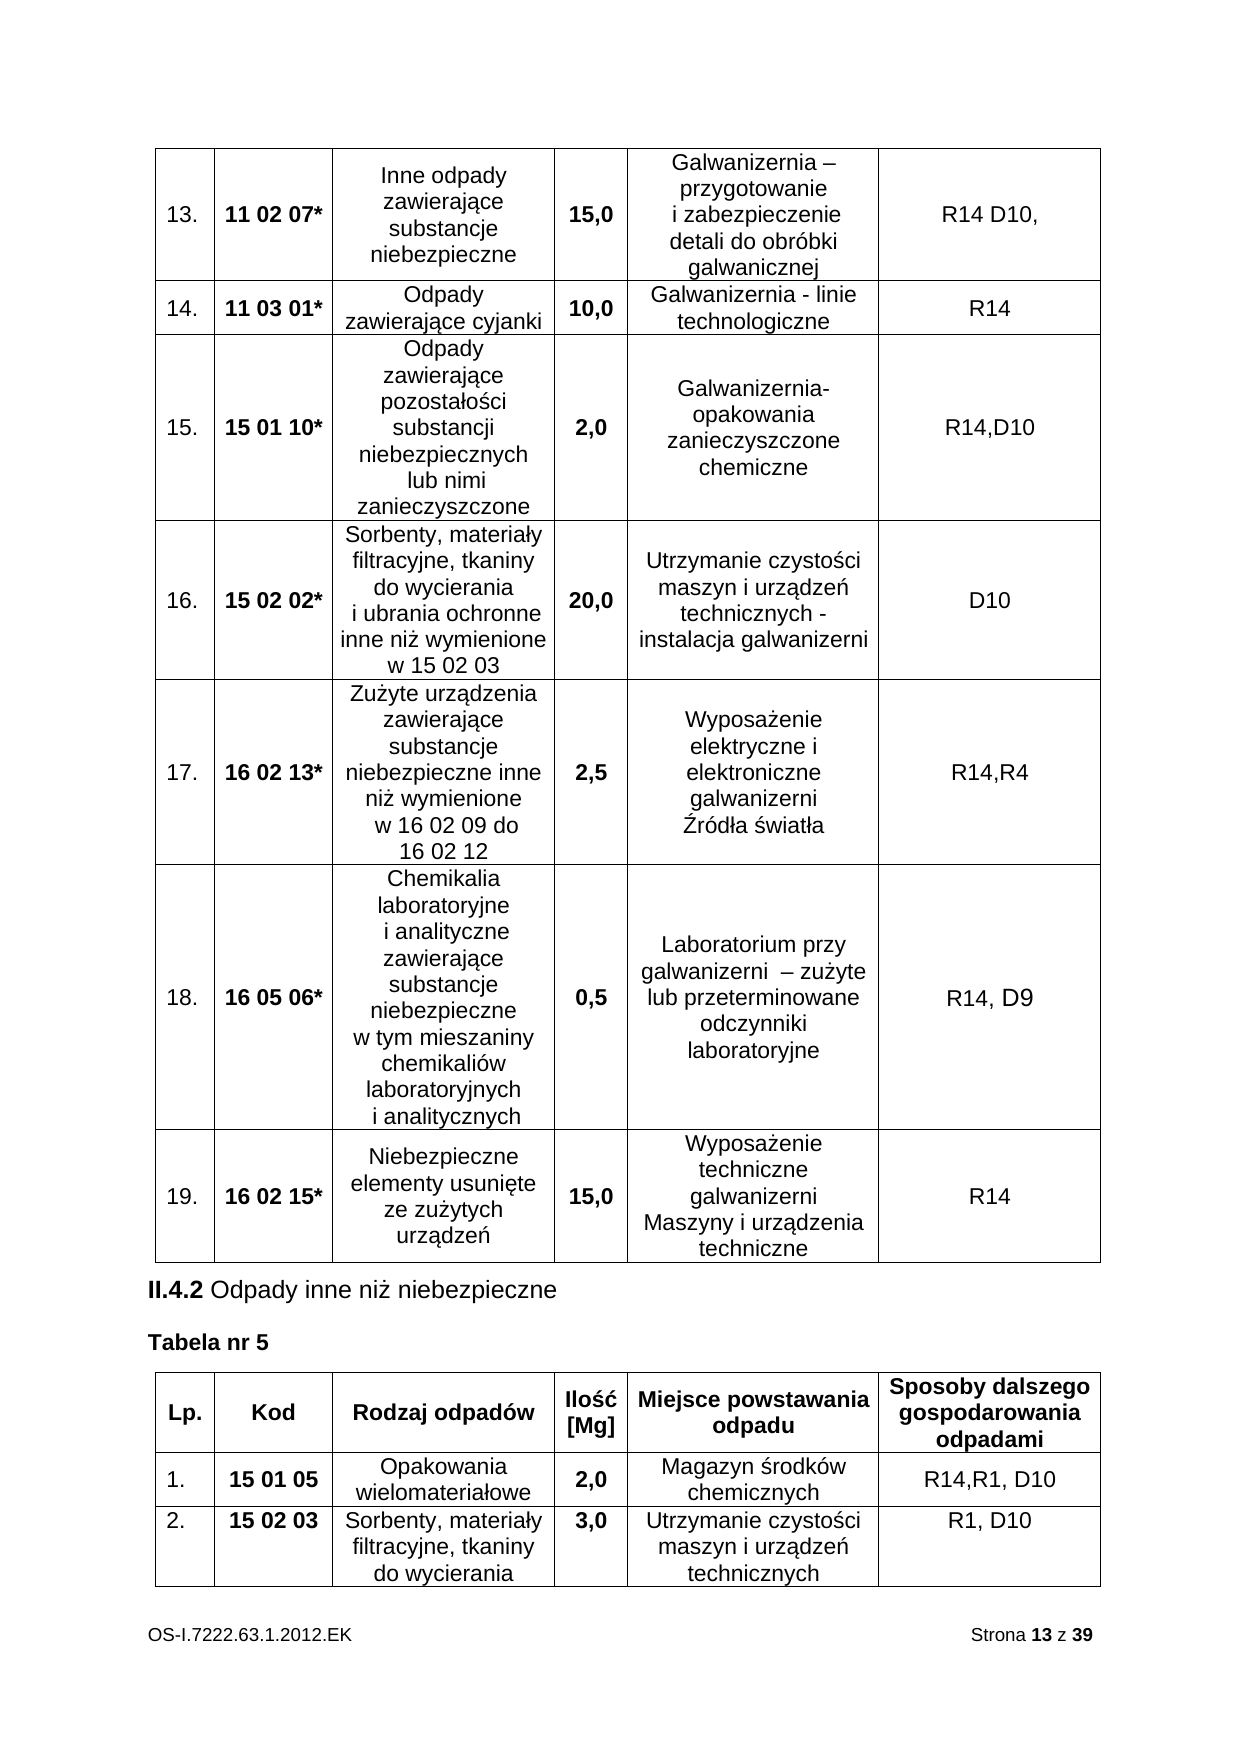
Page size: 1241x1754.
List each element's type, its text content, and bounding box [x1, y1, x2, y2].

table_cell Utrzymanie czystości maszyn i urządzeń technicznych - instalacja galwanizerni [628, 521, 878, 679]
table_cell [333, 1507, 554, 1586]
text II.4.2 Odpady inne niż niebezpieczne [148, 1275, 1093, 1304]
table_cell [156, 1453, 214, 1506]
table_cell Odpady zawierające pozostałości substancji niebezpiecznych lub nimi zanieczyszczone [333, 335, 554, 520]
table_cell 0,5 [555, 865, 627, 1129]
table_cell Galwanizernia - linie technologiczne [628, 281, 878, 334]
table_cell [628, 1507, 878, 1586]
table_cell 2,0 [555, 335, 627, 520]
table_cell 15 01 10* [215, 335, 332, 520]
table_cell R14,D10 [879, 335, 1100, 520]
table_cell 11 02 07* [215, 149, 332, 280]
table_header Rodzaj odpadów [333, 1373, 554, 1452]
table_cell [156, 521, 214, 679]
table_cell 16 02 13* [215, 680, 332, 864]
table_cell R14 [879, 281, 1100, 334]
table_header Lp. [156, 1373, 214, 1452]
table_cell 15 01 05 [215, 1453, 332, 1506]
table_header Kod [215, 1373, 332, 1452]
table_header Miejsce powstawania odpadu [628, 1373, 878, 1452]
table_cell Galwanizernia- opakowania zanieczyszczone chemiczne [628, 335, 878, 520]
table_cell Zużyte urządzenia zawierające substancje niebezpieczne inne niż wymienione w 16 02 09 do 16 02 12 [333, 680, 554, 864]
table_cell R1, D10 [879, 1507, 1100, 1586]
table_cell R14,R4 [879, 680, 1100, 864]
table_cell 2,5 [555, 680, 627, 864]
table_cell R14, D9 [879, 865, 1100, 1129]
table_cell Galwanizernia – przygotowanie i zabezpieczenie detali do obróbki galwanicznej [628, 149, 878, 280]
table_cell 15 02 02* [215, 521, 332, 679]
table_cell [156, 865, 214, 1129]
table_cell Niebezpieczne elementy usunięte ze zużytych urządzeń [333, 1130, 554, 1262]
table_cell Sorbenty, materiały filtracyjne, tkaniny do wycierania i ubrania ochronne inne niż wymienione w 15 02 03 [333, 521, 554, 679]
table_cell Wyposażenie techniczne galwanizerni Maszyny i urządzenia techniczne [628, 1130, 878, 1262]
table_cell 15 02 03 [215, 1507, 332, 1586]
table_cell 20,0 [555, 521, 627, 679]
table_cell 15,0 [555, 1130, 627, 1262]
table_cell 15,0 [555, 149, 627, 280]
table_cell 10,0 [555, 281, 627, 334]
table_cell Odpady zawierające cyjanki [333, 281, 554, 334]
table_cell Opakowania wielomateriałowe [333, 1453, 554, 1506]
table_cell [156, 680, 214, 864]
table_cell 16 02 15* [215, 1130, 332, 1262]
table_cell Magazyn środków chemicznych [628, 1453, 878, 1506]
table_cell 16 05 06* [215, 865, 332, 1129]
table_cell [156, 335, 214, 520]
table_cell 11 03 01* [215, 281, 332, 334]
table_cell [156, 1130, 214, 1262]
table_cell Laboratorium przy galwanizerni – zużyte lub przeterminowane odczynniki laboratoryjne [628, 865, 878, 1129]
table_cell R14 [879, 1130, 1100, 1262]
table_cell D10 [879, 521, 1100, 679]
table_cell [156, 149, 214, 280]
table_cell 3,0 [555, 1507, 627, 1586]
table_cell Inne odpady zawierające substancje niebezpieczne [333, 149, 554, 280]
table_cell [156, 281, 214, 334]
table_cell R14,R1, D10 [879, 1453, 1100, 1506]
table_cell Chemikalia laboratoryjne i analityczne zawierające substancje niebezpieczne w tym mieszaniny chemikaliów laboratoryjnych i analitycznych [333, 865, 554, 1129]
table_cell [156, 1507, 214, 1586]
table_cell Wyposażenie elektryczne i elektroniczne galwanizerni Źródła światła [628, 680, 878, 864]
text Tabela nr 5 [148, 1329, 1093, 1356]
table_header Ilość [Mg] [555, 1373, 627, 1452]
table_cell 2,0 [555, 1453, 627, 1506]
table_header Sposoby dalszego gospodarowania odpadami [879, 1373, 1100, 1452]
table_cell R14 D10, [879, 149, 1100, 280]
